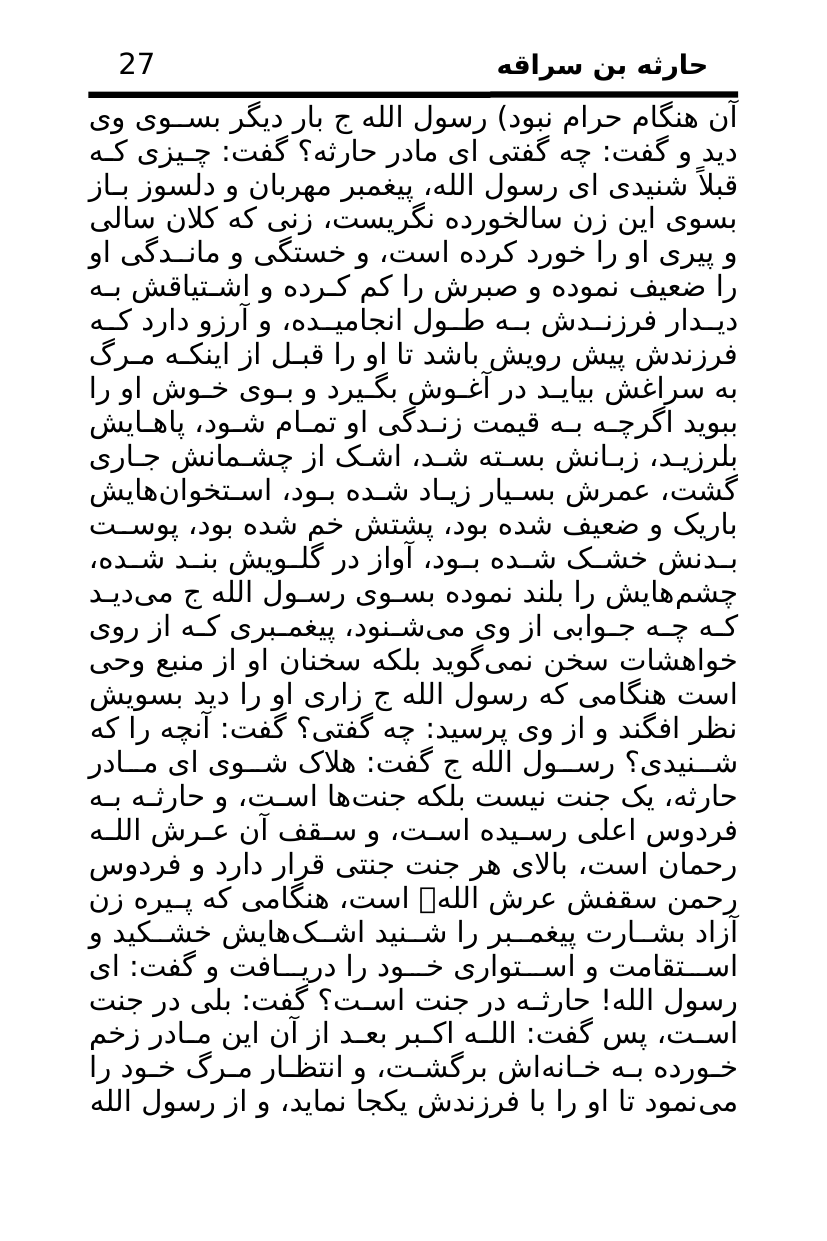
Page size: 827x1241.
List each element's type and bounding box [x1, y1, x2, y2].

text [89, 100, 738, 1119]
